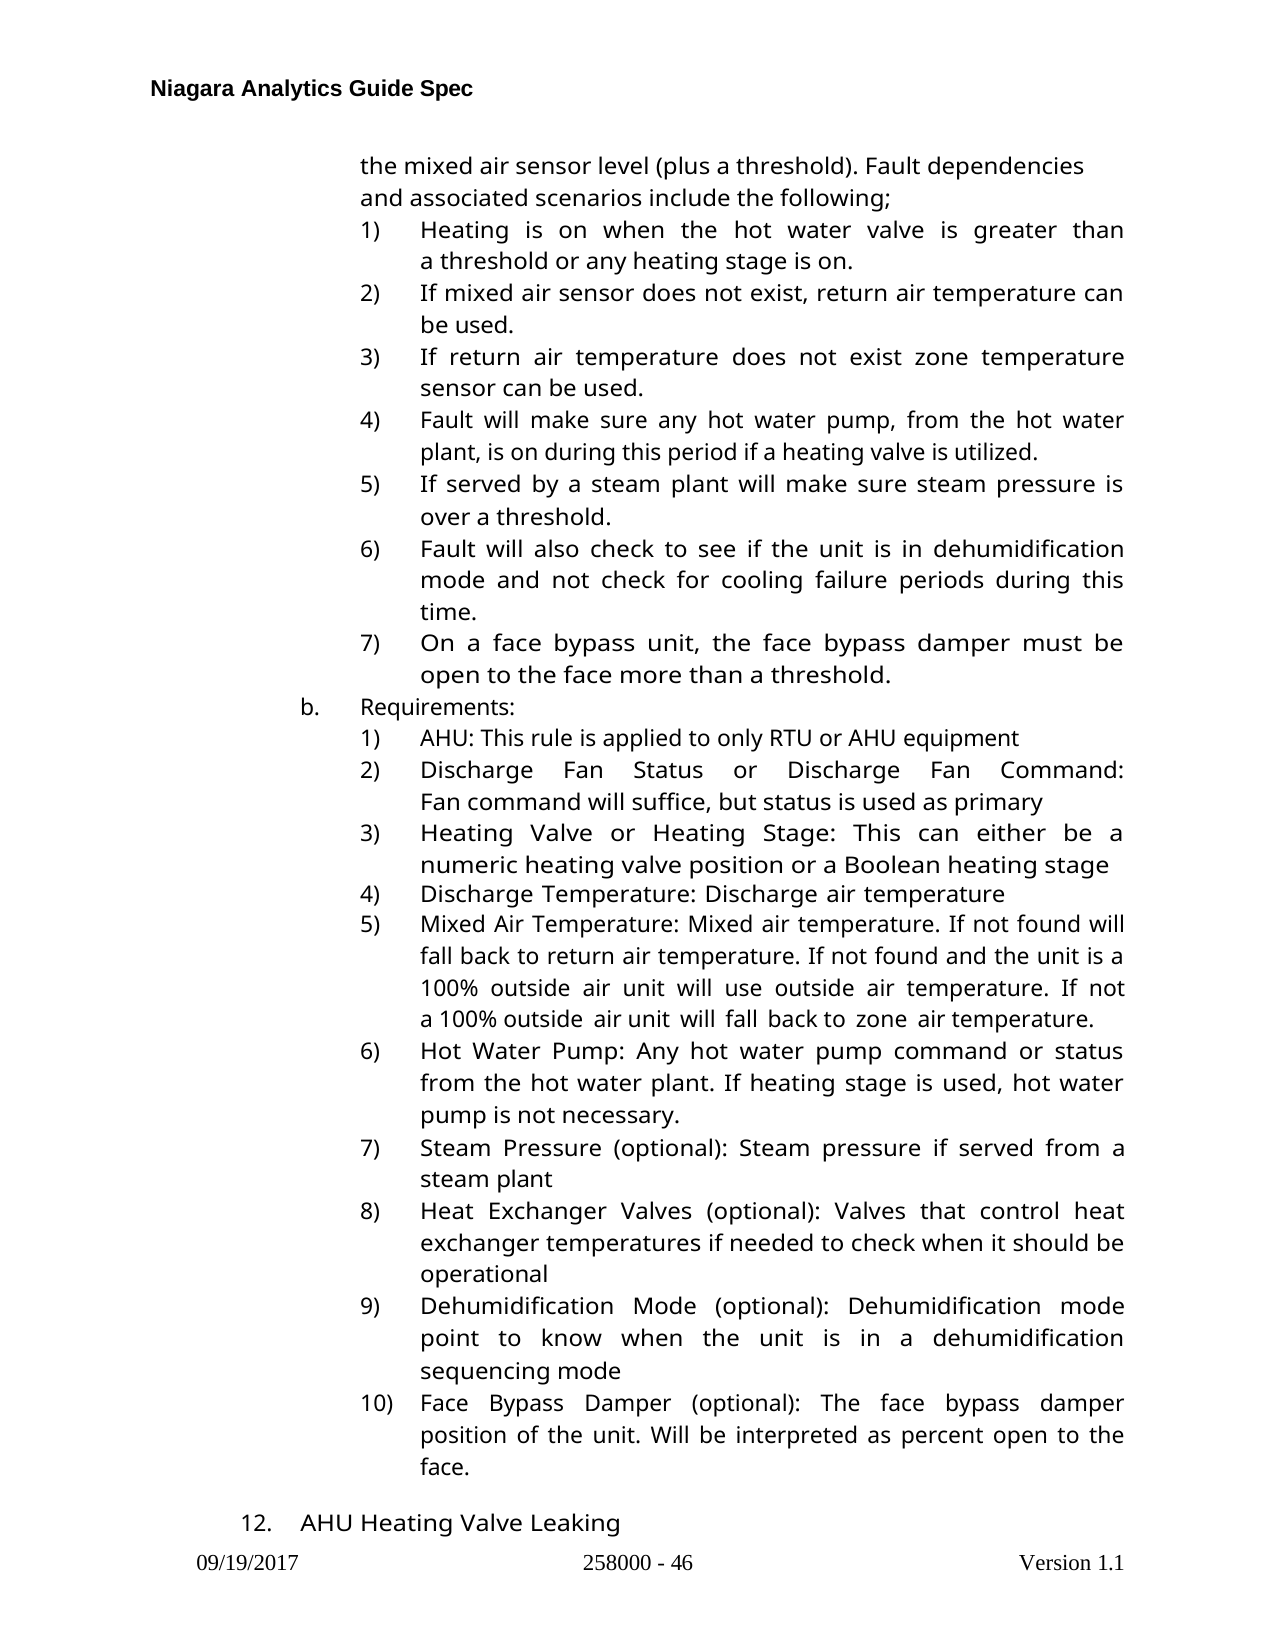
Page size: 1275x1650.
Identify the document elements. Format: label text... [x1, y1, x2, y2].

list Discharge Temperature: Discharge air temperature [360, 881, 1171, 907]
list Face Bypass Damper (optional): The face bypass damper position of the unit. Will be interpreted as percent open to the face. [360, 1387, 1125, 1482]
text the mixed air sensor level (plus a threshold). Fault dependencies and associated scenarios include the following; [360, 150, 1134, 213]
list Heat Exchanger Valves (optional): Valves that control heat exchanger temperatures if needed to check when it should be operational [360, 1195, 1125, 1289]
list Hot Water Pump: Any hot water pump command or status from the hot water plant. If heating stage is used, hot water pump is not necessary. [360, 1035, 1125, 1131]
list Heating Valve or Heating Stage: This can either be a numeric heating valve position or a Boolean heating stage [360, 817, 1124, 881]
list Mixed Air Temperature: Mixed air temperature. If not found will fall back to return air temperature. If not found and the unit is a 100% outside air unit will use outside air temperature. If not a 100% outside air unit will fall back to zone air temperature. [360, 908, 1125, 1034]
list Heating is on when the hot water valve is greater than a threshold or any heating stage is on. [360, 214, 1125, 277]
list Discharge Fan Status or Discharge Fan Command: Fan command will suffice, but status is used as primary [360, 754, 1124, 817]
list If return air temperature does not exist zone temperature sensor can be used. [360, 341, 1125, 404]
list AHU: This rule is applied to only RTU or AHU equipment [360, 722, 1171, 753]
list Fault will make sure any hot water pump, from the hot water plant, is on during this period if a heating valve is utilized. [360, 404, 1124, 467]
list Fault will also check to see if the unit is in dehumidification mode and not check for cooling failure periods during this time. [360, 533, 1125, 627]
list AHU Heating Valve Leaking [240, 1507, 1171, 1538]
list If mixed air sensor does not exist, return air temperature can be used. [360, 277, 1124, 340]
list Steam Pressure (optional): Steam pressure if served from a steam plant [360, 1132, 1125, 1194]
list Requirements: [300, 691, 1171, 722]
list Dehumidification Mode (optional): Dehumidification mode point to know when the unit is in a dehumidification sequencing mode [360, 1290, 1125, 1386]
list On a face bypass unit, the face bypass damper must be open to the face more than a threshold. [360, 627, 1125, 690]
list If served by a steam plant will make sure steam pressure is over a threshold. [360, 468, 1125, 532]
